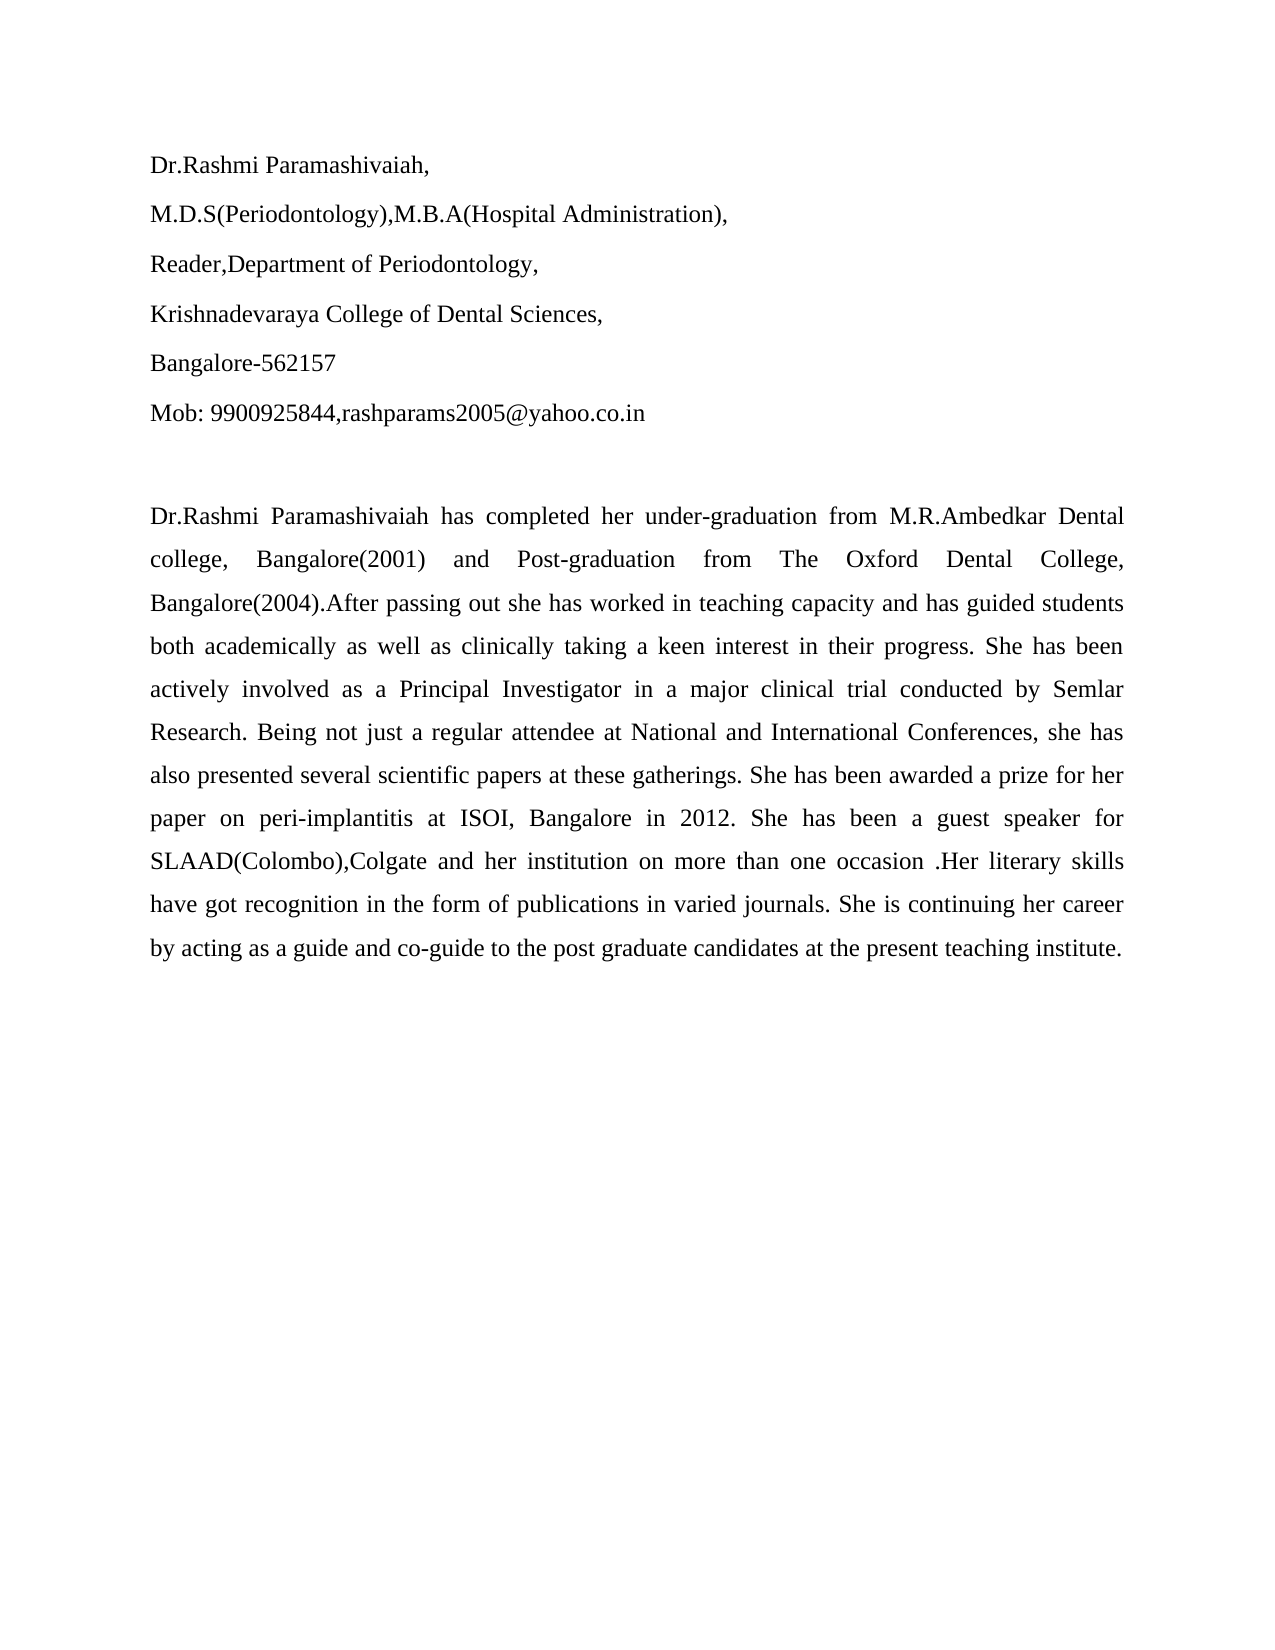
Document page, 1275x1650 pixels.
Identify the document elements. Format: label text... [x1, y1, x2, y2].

text Krishnadevaraya College of Dental Sciences, [150, 299, 1125, 327]
text Reader,Department of Periodontology, [150, 249, 1125, 278]
text M.D.S(Periodontology),M.B.A(Hospital Administration), [150, 199, 1125, 228]
text Dr.Rashmi Paramashivaiah, [150, 150, 1125, 179]
text Mob: 9900925844,rashparams2005@yahoo.co.in [150, 398, 1125, 427]
text Dr.Rashmi Paramashivaiah has completed her under-graduation from M.R.Ambedkar Dental college, Bangalore(2001) and Post-graduation from The Oxford Dental College, Bangalore(2004).After passing out she has worked in teaching capacity and has guided students both academically as well as clinically taking a keen interest in their progress. She has been actively involved as a Principal Investigator in a major clinical trial conducted by Semlar Research. Being not just a regular attendee at National and International Conferences, she has also presented several scientific papers at these gatherings. She has been awarded a prize for her paper on peri-implantitis at ISOI, Bangalore in 2012. She has been a guest speaker for SLAAD(Colombo),Colgate and her institution on more than one occasion .Her literary skills have got recognition in the form of publications in varied journals. She is continuing her career by acting as a guide and co-guide to the post graduate candidates at the present teaching institute. [150, 501, 1125, 961]
text Bangalore-562157 [150, 348, 1125, 377]
